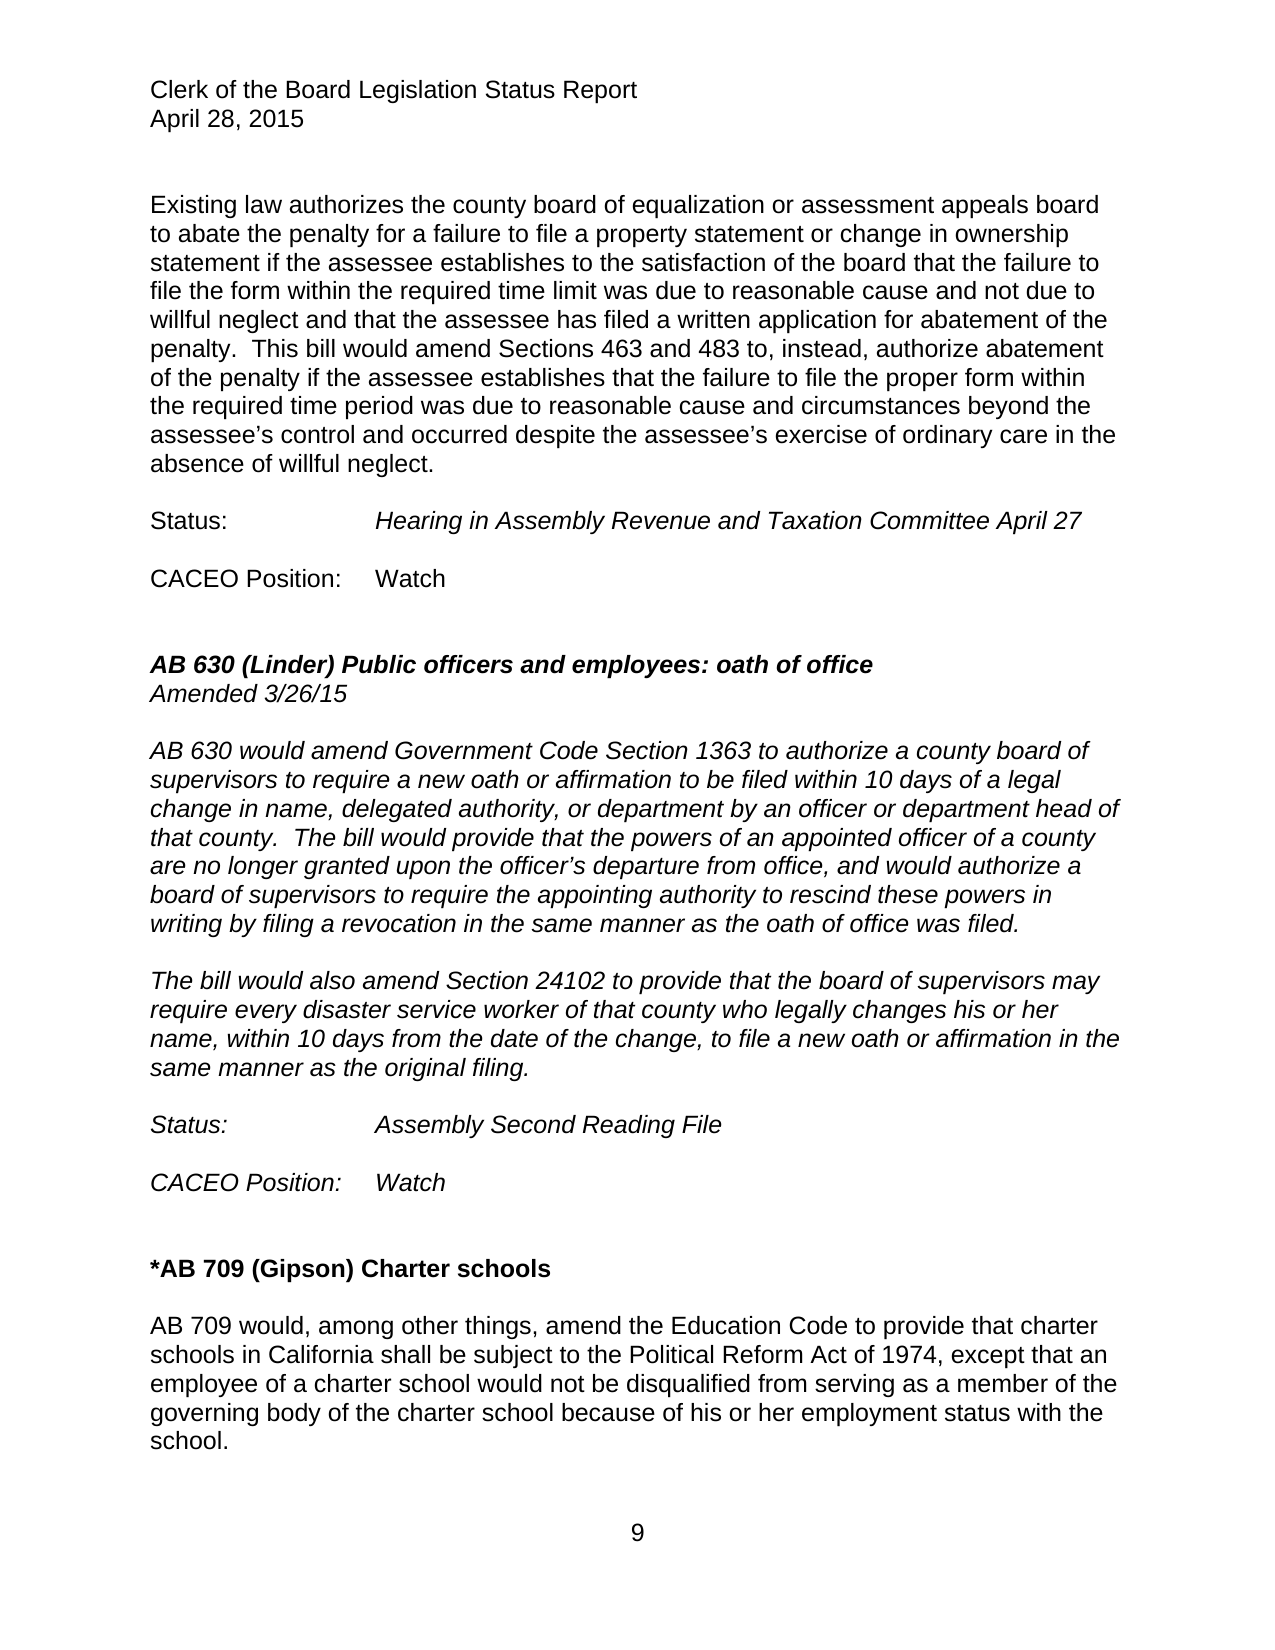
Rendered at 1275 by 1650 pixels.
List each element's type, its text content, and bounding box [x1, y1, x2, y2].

text AB 630 would amend Government Code Section 1363 to authorize a county board of supervisors to require a new oath or affirmation to be filed within 10 days of a legal change in name, delegated authority, or department by an officer or department head of that county. The bill would provide that the powers of an appointed officer of a county are no longer granted upon the officer’s departure from office, and would authorize a board of supervisors to require the appointing authority to rescind these powers in writing by filing a revocation in the same manner as the oath of office was filed. [150, 736, 1125, 937]
text AB 709 would, among other things, amend the Education Code to provide that charter schools in California shall be subject to the Political Reform Act of 1974, except that an employee of a charter school would not be disqualified from serving as a member of the governing body of the charter school because of his or her employment status with the school. [150, 1311, 1125, 1455]
text *AB 709 (Gipson) Charter schools [150, 1254, 1125, 1282]
text Status: Hearing in Assembly Revenue and Taxation Committee April 27 [150, 506, 1125, 535]
text Amended 3/26/15 [150, 679, 1125, 707]
text Existing law authorizes the county board of equalization or assessment appeals board to abate the penalty for a failure to file a property statement or change in ownership statement if the assessee establishes to the satisfaction of the board that the failure to file the form within the required time limit was due to reasonable cause and not due to willful neglect and that the assessee has filed a written application for abatement of the penalty. This bill would amend Sections 463 and 483 to, instead, authorize abatement of the penalty if the assessee establishes that the failure to file the proper form within the required time period was due to reasonable cause and circumstances beyond the assessee’s control and occurred despite the assessee’s exercise of ordinary care in the absence of willful neglect. [150, 190, 1125, 477]
text CACEO Position: Watch [150, 564, 1125, 592]
text CACEO Position: Watch [150, 1167, 1125, 1196]
text The bill would also amend Section 24102 to provide that the board of supervisors may require every disaster service worker of that county who legally changes his or her name, within 10 days from the date of the change, to file a new oath or affirmation in the same manner as the original filing. [150, 966, 1125, 1081]
text AB 630 (Linder) Public officers and employees: oath of office [150, 650, 1125, 679]
text Status: Assembly Second Reading File [150, 1110, 1125, 1139]
